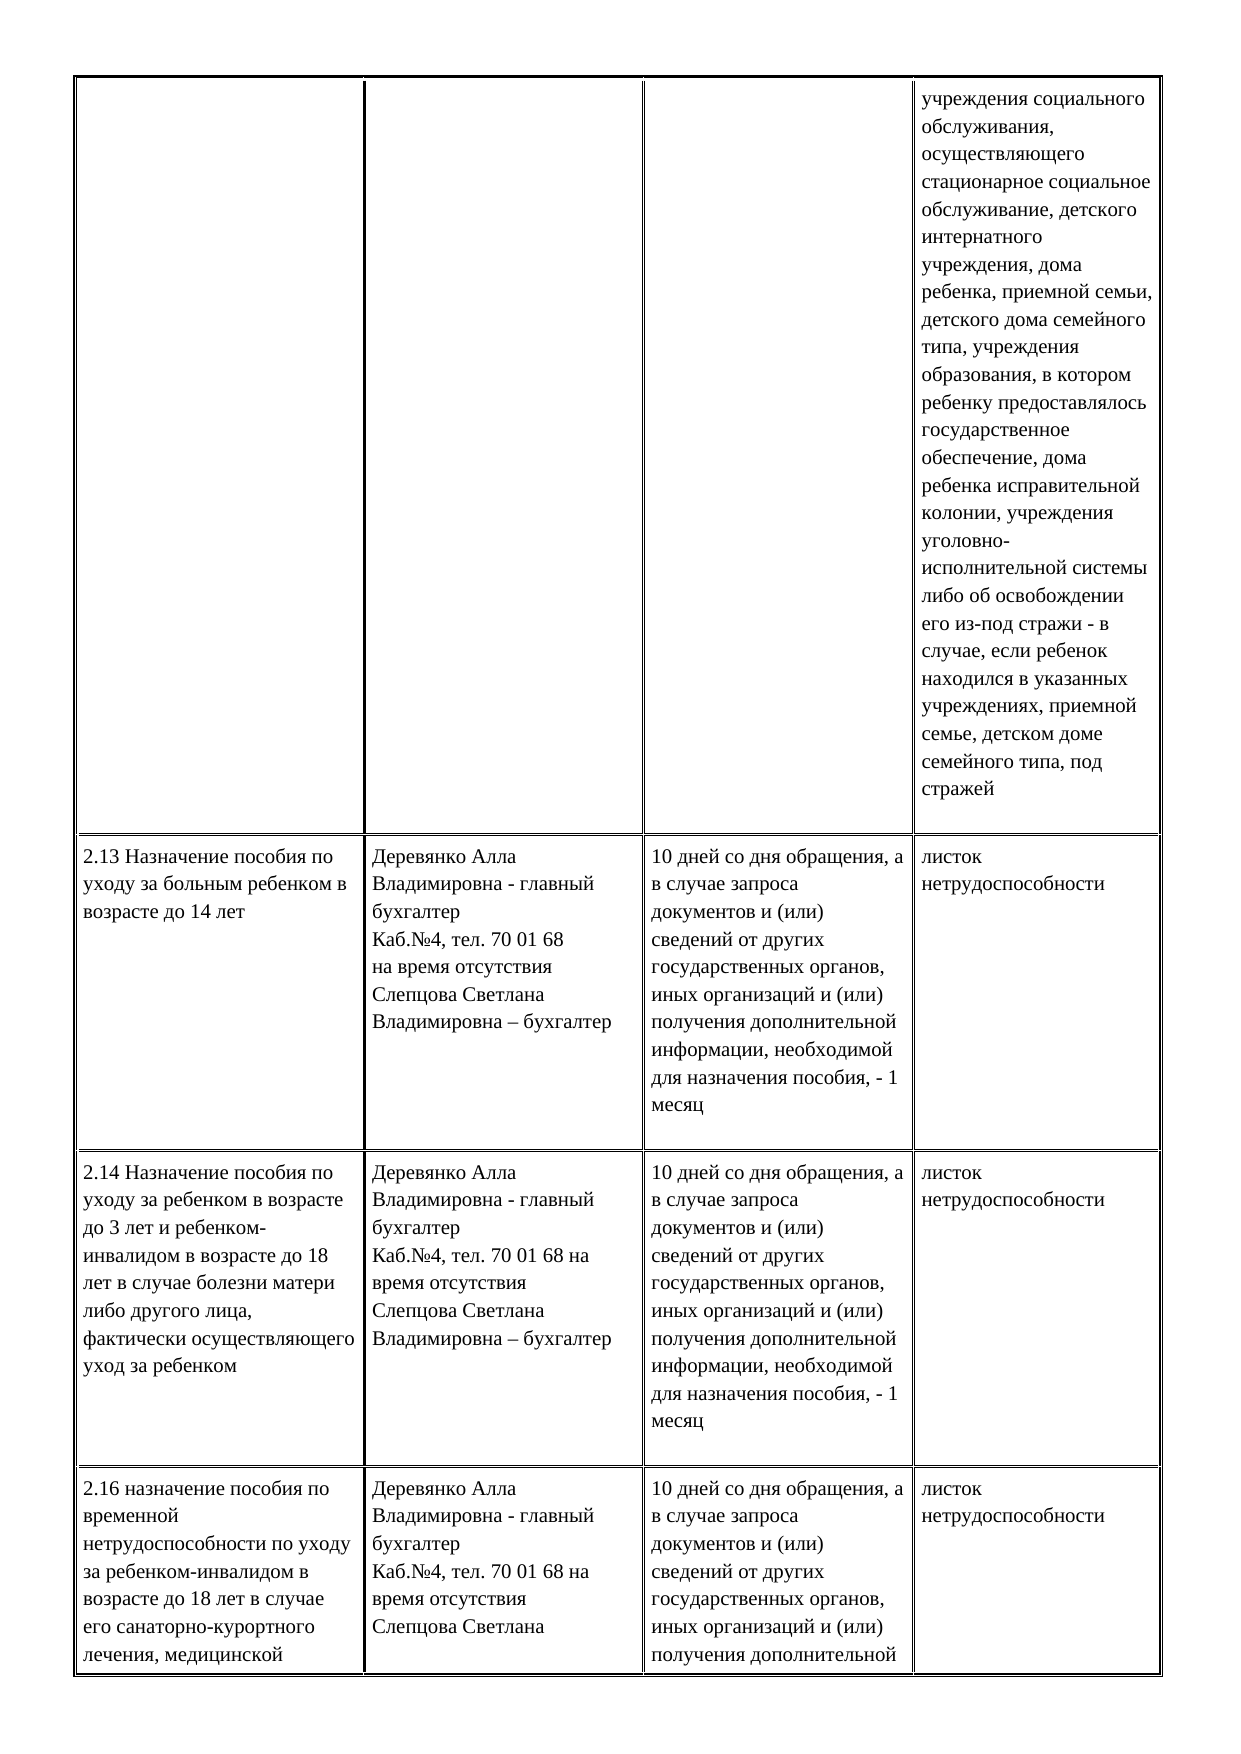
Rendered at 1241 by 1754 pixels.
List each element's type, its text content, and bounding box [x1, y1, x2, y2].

table_cell листок нетрудоспособности [914, 1149, 1161, 1465]
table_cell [364, 78, 643, 833]
table_cell листок нетрудоспособности [914, 833, 1161, 1149]
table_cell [644, 78, 914, 833]
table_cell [914, 1465, 1161, 1673]
table_cell 2.14 Назначение пособия по уходу за ребенком в возрасте до 3 лет и ребенком-инвалидом в возрасте до 18 лет в случае болезни матери либо другого лица, фактически осуществляющего уход за ребенком [75, 1149, 364, 1465]
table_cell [75, 1465, 364, 1673]
table_cell Деревянко Алла Владимировна - главный бухгалтер Каб.№4, тел. 70 01 68 на время отсутствия Слепцова Светлана Владимировна – бухгалтер [366, 836, 642, 1149]
table_cell Деревянко Алла Владимировна - главный бухгалтер Каб.№4, тел. 70 01 68 на время отсутствия Слепцова Светлана Владимировна – бухгалтер [366, 1152, 642, 1465]
table_cell 2.13 Назначение пособия по уходу за больным ребенком в возрасте до 14 лет [75, 833, 364, 1149]
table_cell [914, 78, 1159, 833]
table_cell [77, 77, 364, 833]
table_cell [644, 1468, 914, 1673]
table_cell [364, 1468, 643, 1673]
